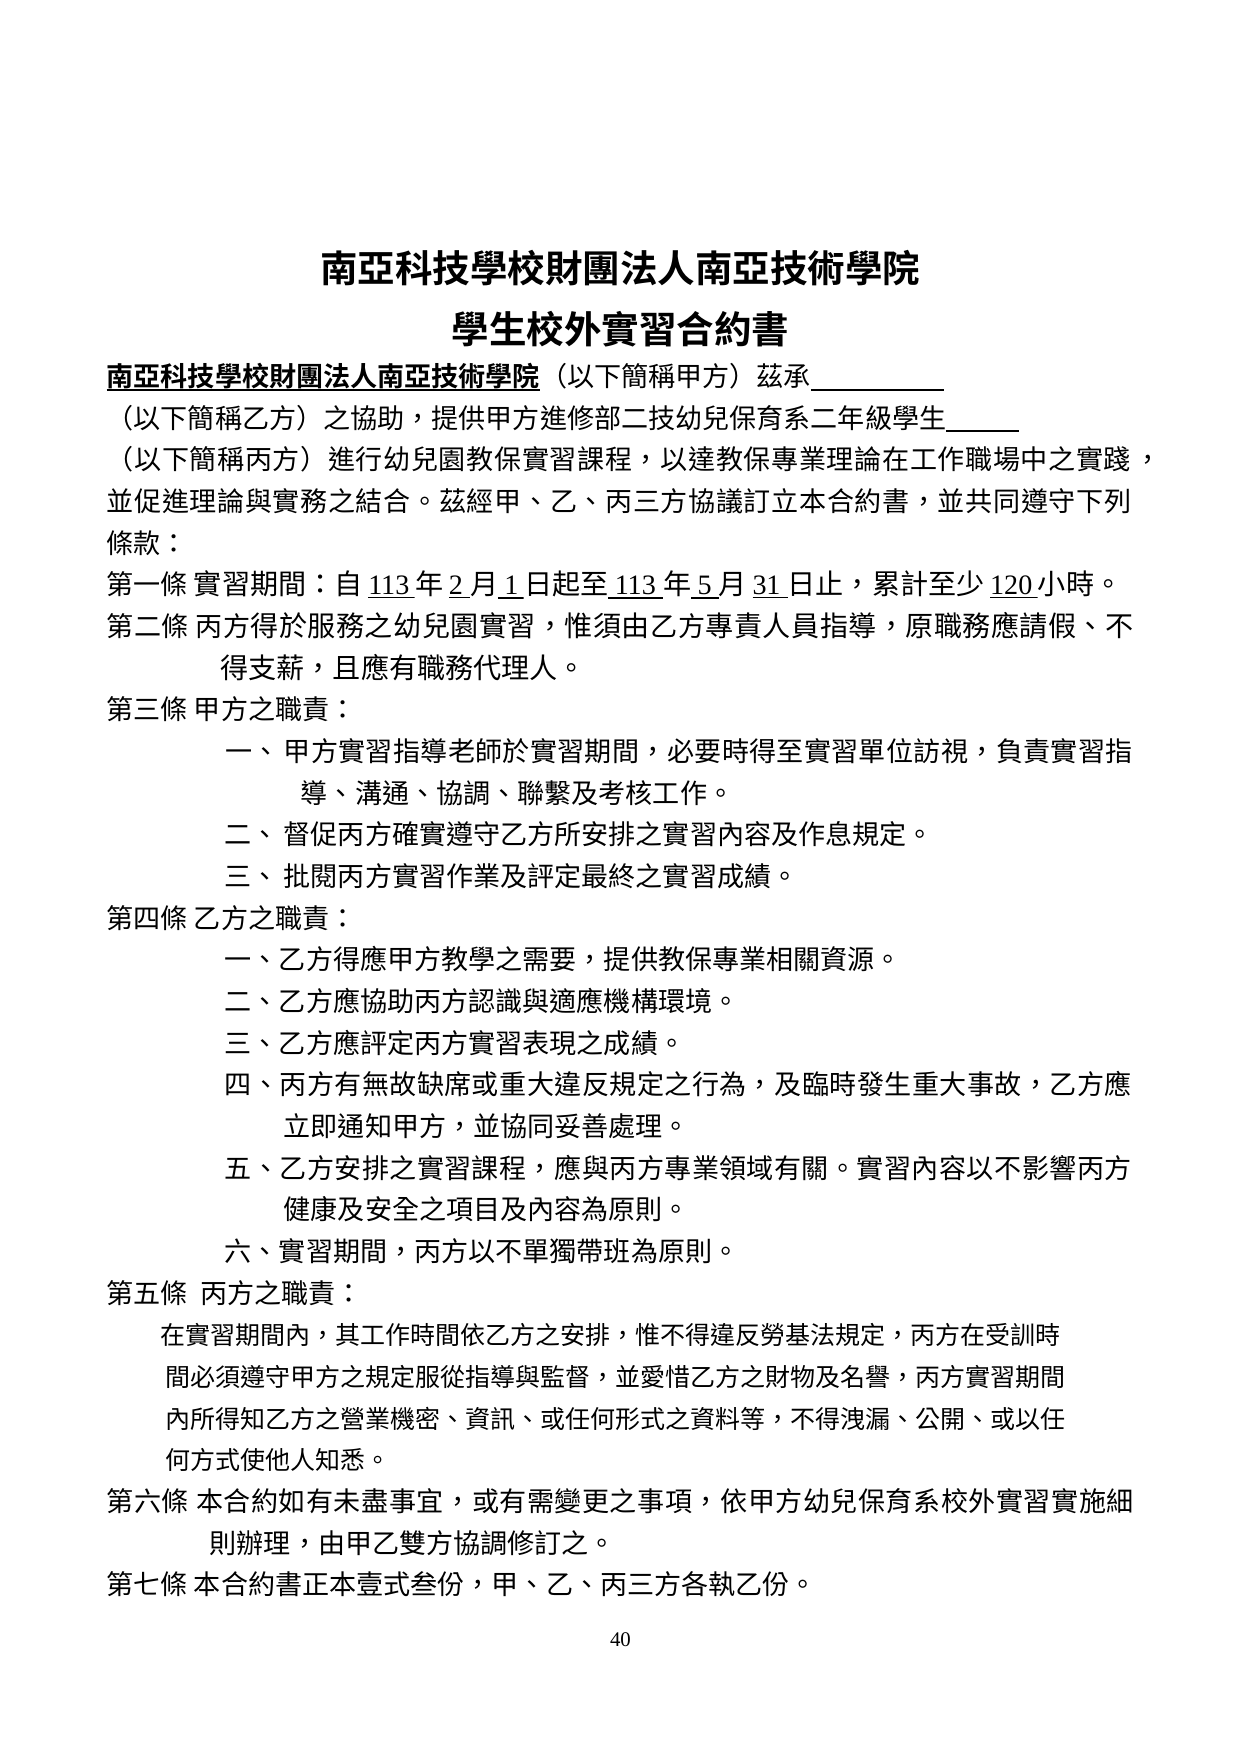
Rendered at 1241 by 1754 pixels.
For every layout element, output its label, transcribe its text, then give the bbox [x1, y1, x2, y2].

text 間必須遵守甲方之規定服從指導與監督，並愛惜乙方之財物及名譽，丙方實習期間 [106, 1353, 1134, 1395]
text （以下簡稱丙方）進行幼兒園教保實習課程，以達教保專業理論在工作職場中之實踐，並促進理論與實務之結合。茲經甲、乙、丙三方協議訂立本合約書，並共同遵守下列條款： [106, 436, 1134, 561]
text 第七條 本合約書正本壹式叁份，甲、乙、丙三方各執乙份。 [106, 1561, 1134, 1603]
text 何方式使他人知悉。 [106, 1436, 1134, 1478]
text 四、丙方有無故缺席或重大違反規定之行為，及臨時發生重大事故，乙方應立即通知甲方，並協同妥善處理。 [224, 1061, 1134, 1145]
text 在實習期間內，其工作時間依乙方之安排，惟不得違反勞基法規定，丙方在受訓時 [106, 1311, 1134, 1353]
text 第一條 實習期間：自113年2 月 1日起至 113 年 5 月31 日止，累計至少120小時。 [106, 561, 1134, 603]
text 六、實習期間，丙方以不單獨帶班為原則。 [106, 1228, 1134, 1270]
text 第四條 乙方之職責： [106, 895, 1134, 936]
text 第六條 本合約如有未盡事宜，或有需變更之事項，依甲方幼兒保育系校外實習實施細則辦理，由甲乙雙方協調修訂之。 [106, 1478, 1134, 1561]
text 第五條 丙方之職責： [106, 1270, 1134, 1311]
text （以下簡稱乙方）之協助，提供甲方進修部二技幼兒保育系二年級學生 [106, 395, 1134, 436]
text 南亞科技學校財團法人南亞技術學院 [106, 249, 1134, 291]
text 第二條 丙方得於服務之幼兒園實習，惟須由乙方專責人員指導，原職務應請假、不得支薪，且應有職務代理人。 [106, 603, 1134, 686]
text 二、乙方應協助丙方認識與適應機構環境。 [106, 978, 1134, 1020]
list 批閱丙方實習作業及評定最終之實習成績。 [224, 853, 1134, 895]
text 第三條 甲方之職責： [106, 686, 1134, 728]
text 三、乙方應評定丙方實習表現之成績。 [106, 1020, 1134, 1061]
text 五、乙方安排之實習課程，應與丙方專業領域有關。實習內容以不影響丙方健康及安全之項目及內容為原則。 [224, 1145, 1134, 1228]
text 一、乙方得應甲方教學之需要，提供教保專業相關資源。 [106, 936, 1134, 978]
text 學生校外實習合約書 [106, 303, 1134, 353]
list 督促丙方確實遵守乙方所安排之實習內容及作息規定。 [224, 811, 1134, 853]
text 南亞科技學校財團法人南亞技術學院（以下簡稱甲方）茲承 [106, 353, 1134, 395]
text 內所得知乙方之營業機密、資訊、或任何形式之資料等，不得洩漏、公開、或以任 [106, 1395, 1134, 1436]
list 甲方實習指導老師於實習期間，必要時得至實習單位訪視，負責實習指導、溝通、協調、聯繫及考核工作。 [226, 728, 1134, 811]
